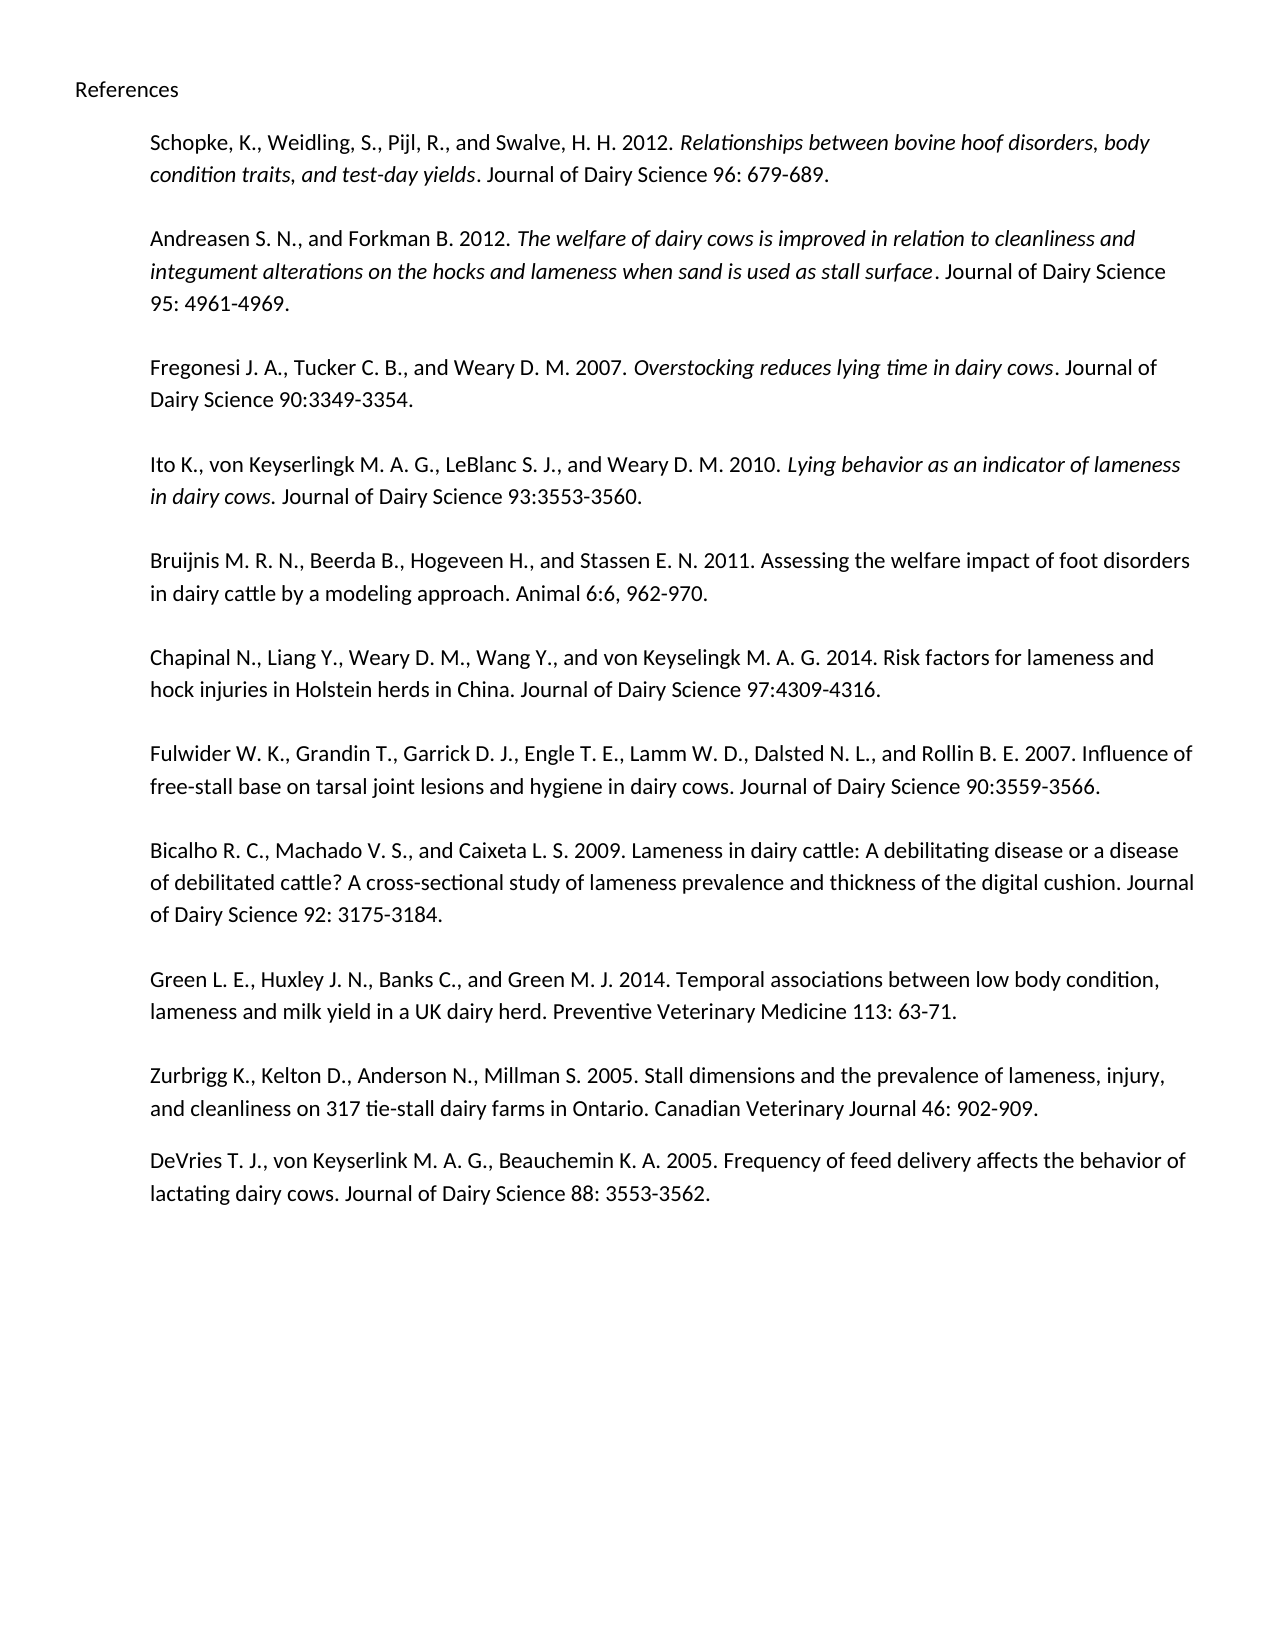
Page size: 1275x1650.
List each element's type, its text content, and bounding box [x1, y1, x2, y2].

list Green L. E., Huxley J. N., Banks C., and Green M. J. 2014. Temporal associations between low body condition, lameness and milk yield in a UK dairy herd. Preventive Veterinary Medicine 113: 63-71. [150, 965, 1200, 1025]
text References [75, 75, 1200, 103]
list Schopke, K., Weidling, S., Pijl, R., and Swalve, H. H. 2012. Relationships between bovine hoof disorders, body condition traits, and test-day yields. Journal of Dairy Science 96: 679-689. [150, 128, 1200, 188]
list Zurbrigg K., Kelton D., Anderson N., Millman S. 2005. Stall dimensions and the prevalence of lameness, injury, and cleanliness on 317 tie-stall dairy farms in Ontario. Canadian Veterinary Journal 46: 902-909. [150, 1061, 1200, 1122]
list Andreasen S. N., and Forkman B. 2012. The welfare of dairy cows is improved in relation to cleanliness and integument alterations on the hocks and lameness when sand is used as stall surface. Journal of Dairy Science 95: 4961-4969. [150, 224, 1200, 317]
list Ito K., von Keyserlingk M. A. G., LeBlanc S. J., and Weary D. M. 2010. Lying behavior as an indicator of lameness in dairy cows. Journal of Dairy Science 93:3553-3560. [150, 450, 1200, 510]
text DeVries T. J., von Keyserlink M. A. G., Beauchemin K. A. 2005. Frequency of feed delivery affects the behavior of lactating dairy cows. Journal of Dairy Science 88: 3553-3562. [150, 1147, 1200, 1207]
list Chapinal N., Liang Y., Weary D. M., Wang Y., and von Keyselingk M. A. G. 2014. Risk factors for lameness and hock injuries in Holstein herds in China. Journal of Dairy Science 97:4309-4316. [150, 643, 1200, 703]
list Bicalho R. C., Machado V. S., and Caixeta L. S. 2009. Lameness in dairy cattle: A debilitating disease or a disease of debilitated cattle? A cross-sectional study of lameness prevalence and thickness of the digital cushion. Journal of Dairy Science 92: 3175-3184. [150, 836, 1200, 928]
list Fulwider W. K., Grandin T., Garrick D. J., Engle T. E., Lamm W. D., Dalsted N. L., and Rollin B. E. 2007. Influence of free-stall base on tarsal joint lesions and hygiene in dairy cows. Journal of Dairy Science 90:3559-3566. [150, 739, 1200, 800]
list Bruijnis M. R. N., Beerda B., Hogeveen H., and Stassen E. N. 2011. Assessing the welfare impact of foot disorders in dairy cattle by a modeling approach. Animal 6:6, 962-970. [150, 546, 1200, 607]
list Fregonesi J. A., Tucker C. B., and Weary D. M. 2007. Overstocking reduces lying time in dairy cows. Journal of Dairy Science 90:3349-3354. [150, 353, 1200, 413]
